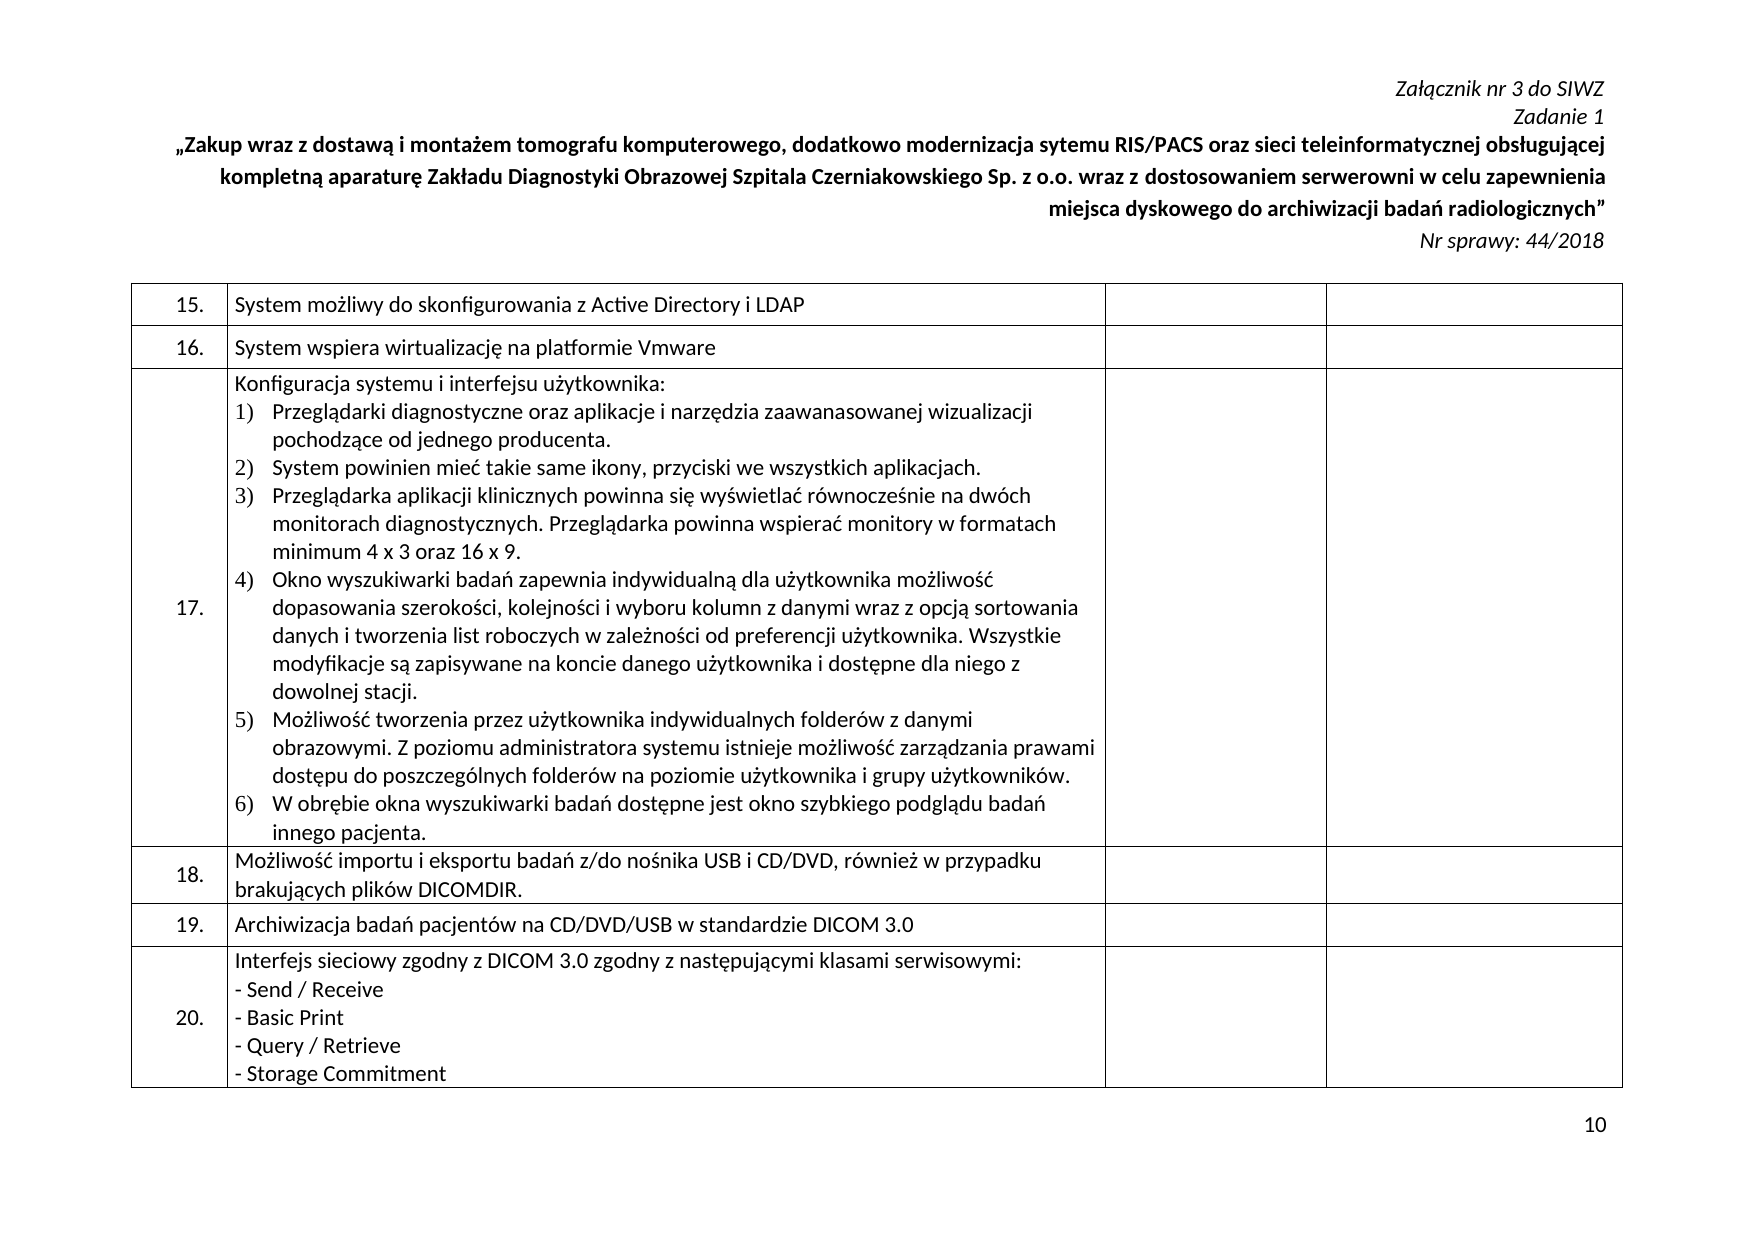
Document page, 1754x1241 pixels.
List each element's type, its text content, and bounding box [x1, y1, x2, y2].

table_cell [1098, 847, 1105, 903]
table_cell [1106, 847, 1326, 903]
table_cell [132, 904, 227, 946]
table_cell [1106, 947, 1326, 1087]
table_cell [1327, 847, 1622, 903]
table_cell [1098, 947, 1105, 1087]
table_cell [1327, 369, 1622, 846]
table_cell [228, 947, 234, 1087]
table_cell [1106, 904, 1326, 946]
table_cell [1106, 369, 1326, 846]
table_cell [1106, 284, 1326, 325]
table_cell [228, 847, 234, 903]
table_cell [132, 326, 227, 368]
table_cell [1106, 326, 1326, 368]
table_cell [1327, 284, 1622, 325]
table_cell System wspiera wirtualizację na platformie Vmware [228, 326, 1105, 368]
table_cell [1327, 904, 1622, 946]
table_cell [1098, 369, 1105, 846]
table_cell [132, 947, 227, 1087]
table_cell [1327, 326, 1622, 368]
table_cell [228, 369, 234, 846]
table_cell [1327, 947, 1622, 1087]
table_cell [132, 284, 227, 325]
table_cell Archiwizacja badań pacjentów na CD/DVD/USB w standardzie DICOM 3.0 [228, 904, 1105, 946]
table_cell System możliwy do skonfigurowania z Active Directory i LDAP [228, 284, 1105, 325]
table_cell [132, 369, 227, 846]
table_cell [132, 847, 227, 903]
